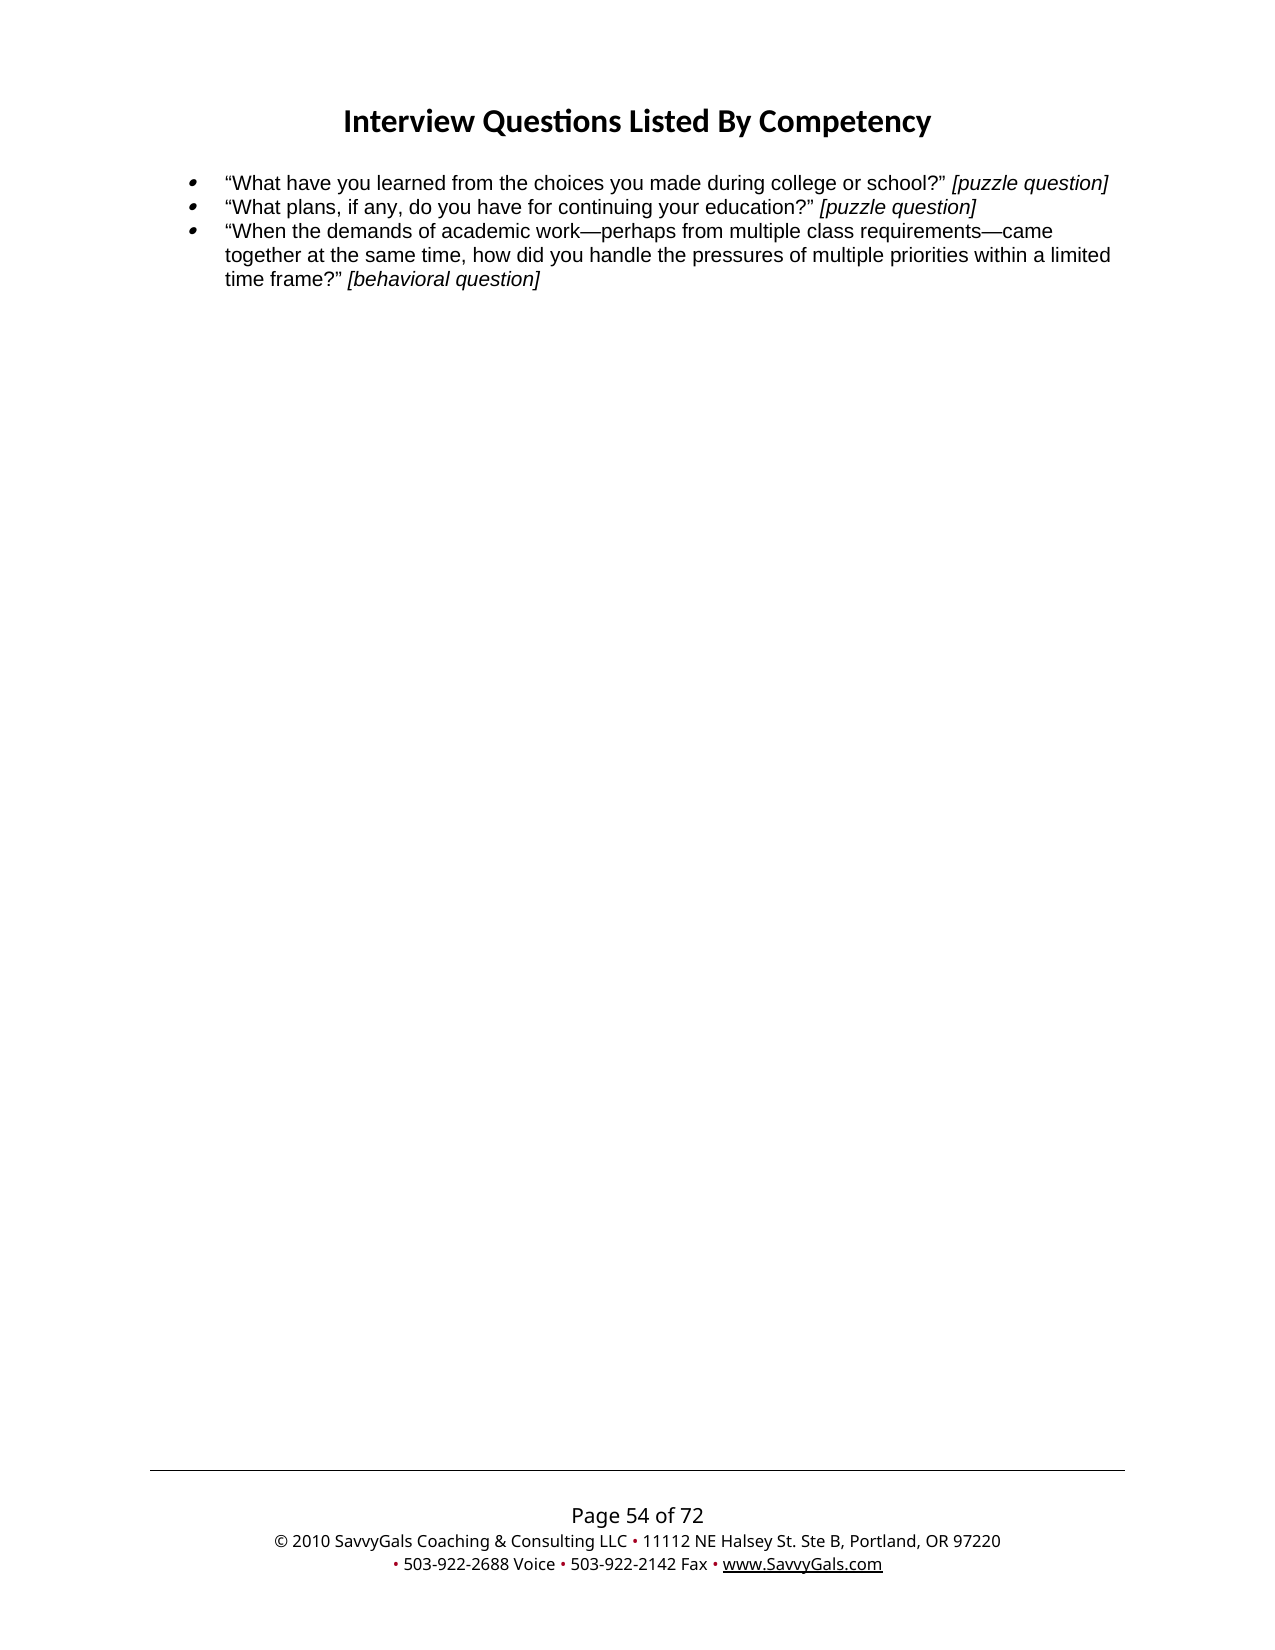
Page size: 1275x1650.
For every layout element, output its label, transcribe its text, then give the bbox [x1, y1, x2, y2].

list “What have you learned from the choices you made during college or school?” [puzzle question] [187, 171, 1125, 195]
list “When the demands of academic work—perhaps from multiple class requirements—came together at the same time, how did you handle the pressures of multiple priorities within a limited time frame?” [behavioral question] [187, 219, 1125, 291]
list “What plans, if any, do you have for continuing your education?” [puzzle question] [187, 195, 1125, 219]
